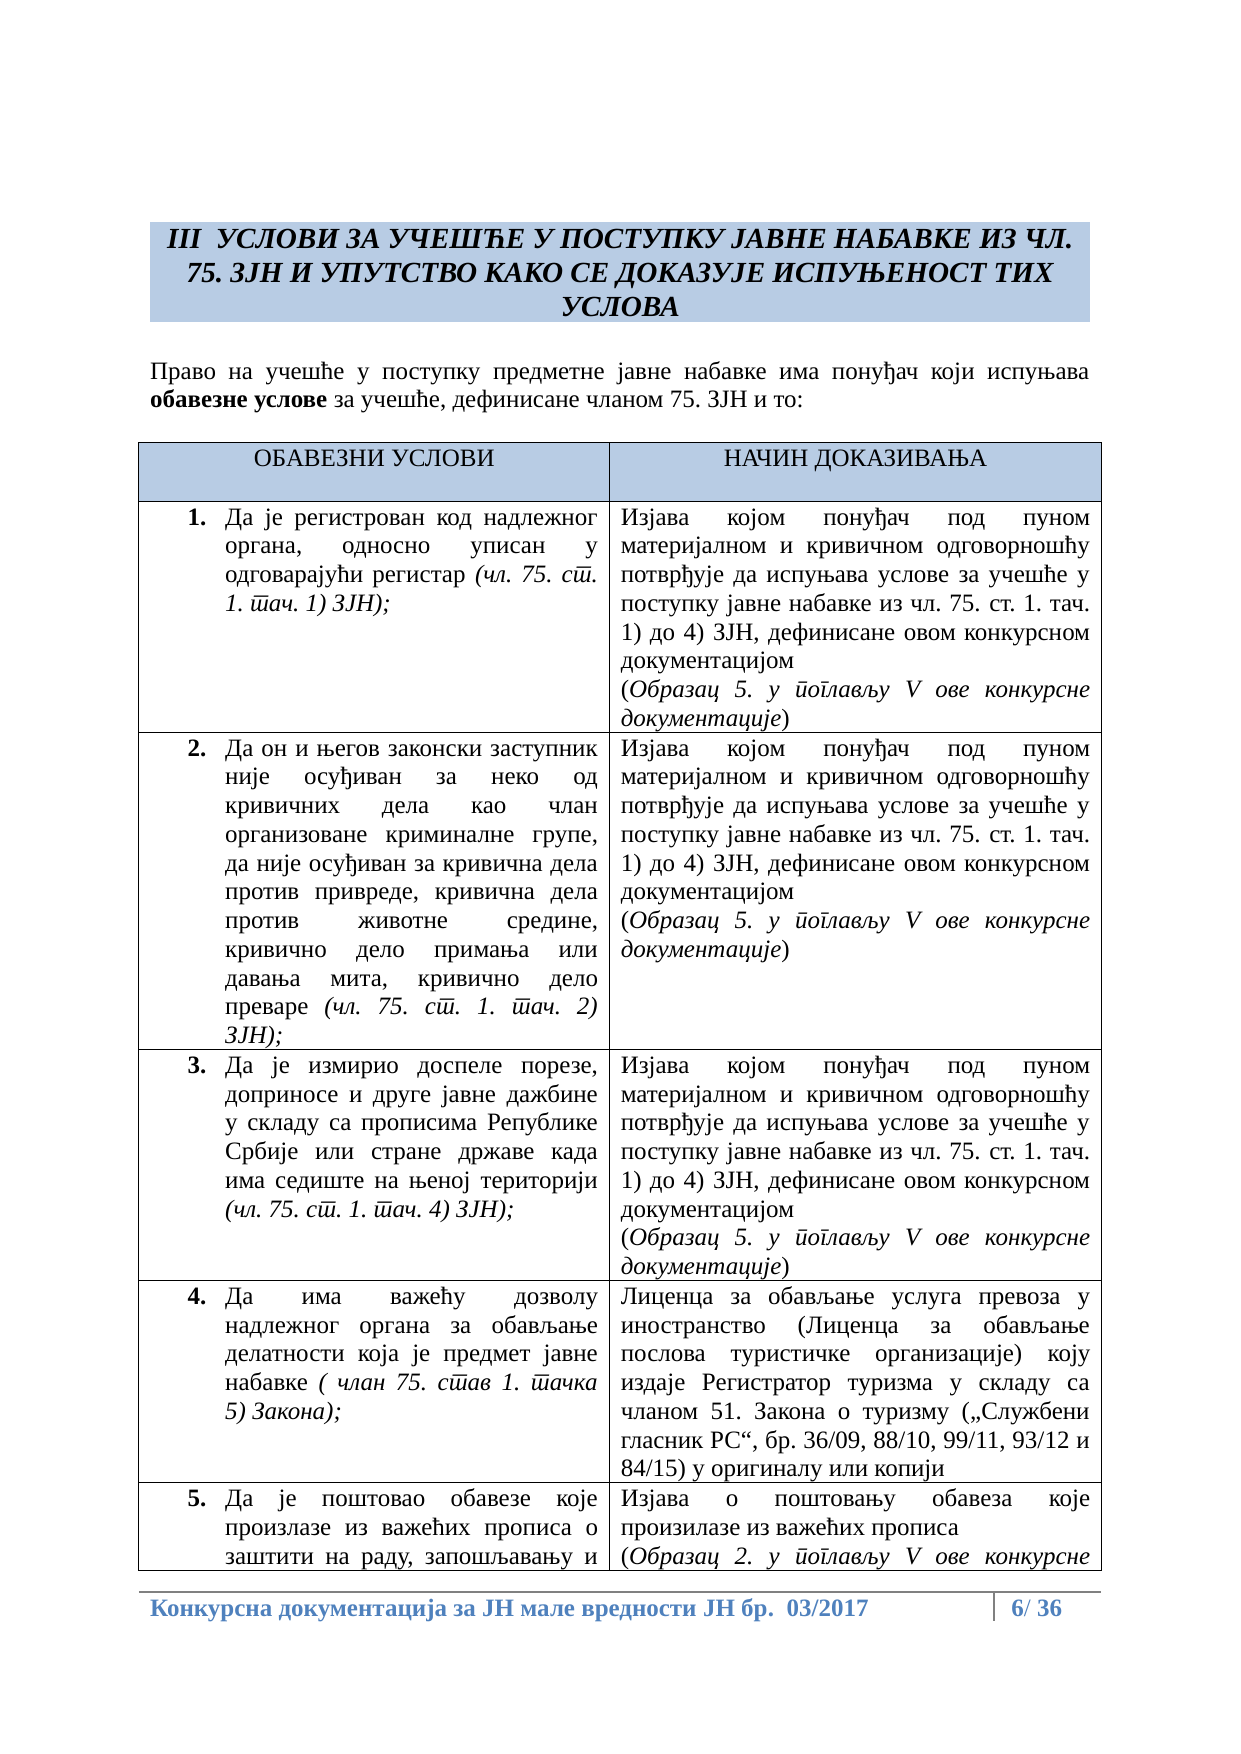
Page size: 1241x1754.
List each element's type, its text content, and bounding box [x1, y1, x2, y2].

table_cell Да има важећу дозволу надлежног органа за обављање делатности која је предмет јавне набавке ( члан 75. став 1. тачка 5) Закона); [139, 1281, 609, 1482]
table_cell Да је измирио доспеле порезе, доприносе и друге јавне дажбине у складу са прописима Републике Србије или стране државе када има седиште на њеној територији (чл. 75. ст. 1. тач. 4) ЗЈН); [139, 1050, 609, 1280]
table_header ОБАВЕЗНИ УСЛОВИ [139, 443, 609, 501]
list Право на учешће у поступку предметне јавне набавке има понуђач који испуњава обавезне услове за учешће, дефинисане чланом 75. ЗЈН и то: [150, 356, 1090, 413]
table_cell Изјава којом понуђач под пуном материјалном и кривичном одговорношћу потврђује да испуњава услове за учешће у поступку јавне набавке из чл. 75. ст. 1. тач. 1) до 4) ЗЈН, дефинисане овом конкурсном документацијом (Образац 5. у поглављу V ове конкурсне документације) [610, 1050, 1101, 1280]
table_cell Изјава којом понуђач под пуном материјалном и кривичном одговорношћу потврђује да испуњава услове за учешће у поступку јавне набавке из чл. 75. ст. 1. тач. 1) до 4) ЗЈН, дефинисане овом конкурсном документацијом (Образац 5. у поглављу V ове конкурсне документације) [610, 733, 1101, 1049]
table_cell Лиценца за обављање услуга превоза у иностранство (Лиценца за обављање послова туристичке организације) коју издаје Регистратор туризма у складу са чланом 51. Закона о туризму („Службени гласник РС“, бр. 36/09, 88/10, 99/11, 93/12 и 84/15) у оригиналу или копији [610, 1281, 1101, 1482]
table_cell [610, 1483, 1101, 1569]
subtitle III УСЛОВИ ЗА УЧЕШЋЕ У ПОСТУПКУ ЈАВНЕ НАБАВКЕ ИЗ ЧЛ. 75. ЗЈН И УПУТСТВО КАКО СЕ ДОКАЗУЈЕ ИСПУЊЕНОСТ ТИХ УСЛОВА [150, 222, 1090, 322]
table_cell Да је регистрован код надлежног органа, односно уписан у одговарајући регистар (чл. 75. ст. 1. тач. 1) ЗЈН); [139, 502, 609, 732]
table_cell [139, 1483, 609, 1569]
table_cell Изјава којом понуђач под пуном материјалном и кривичном одговорношћу потврђује да испуњава услове за учешће у поступку јавне набавке из чл. 75. ст. 1. тач. 1) до 4) ЗЈН, дефинисане овом конкурсном документацијом (Образац 5. у поглављу V ове конкурсне документације) [610, 502, 1101, 732]
table_cell Да он и његов законски заступник није осуђиван за неко од кривичних дела као члан организоване криминалне групе, да није осуђиван за кривична дела против привреде, кривична дела против животне средине, кривично дело примања или давања мита, кривично дело преваре (чл. 75. ст. 1. тач. 2) ЗЈН); [139, 733, 609, 1049]
table_header НАЧИН ДОКАЗИВАЊА [610, 443, 1101, 501]
